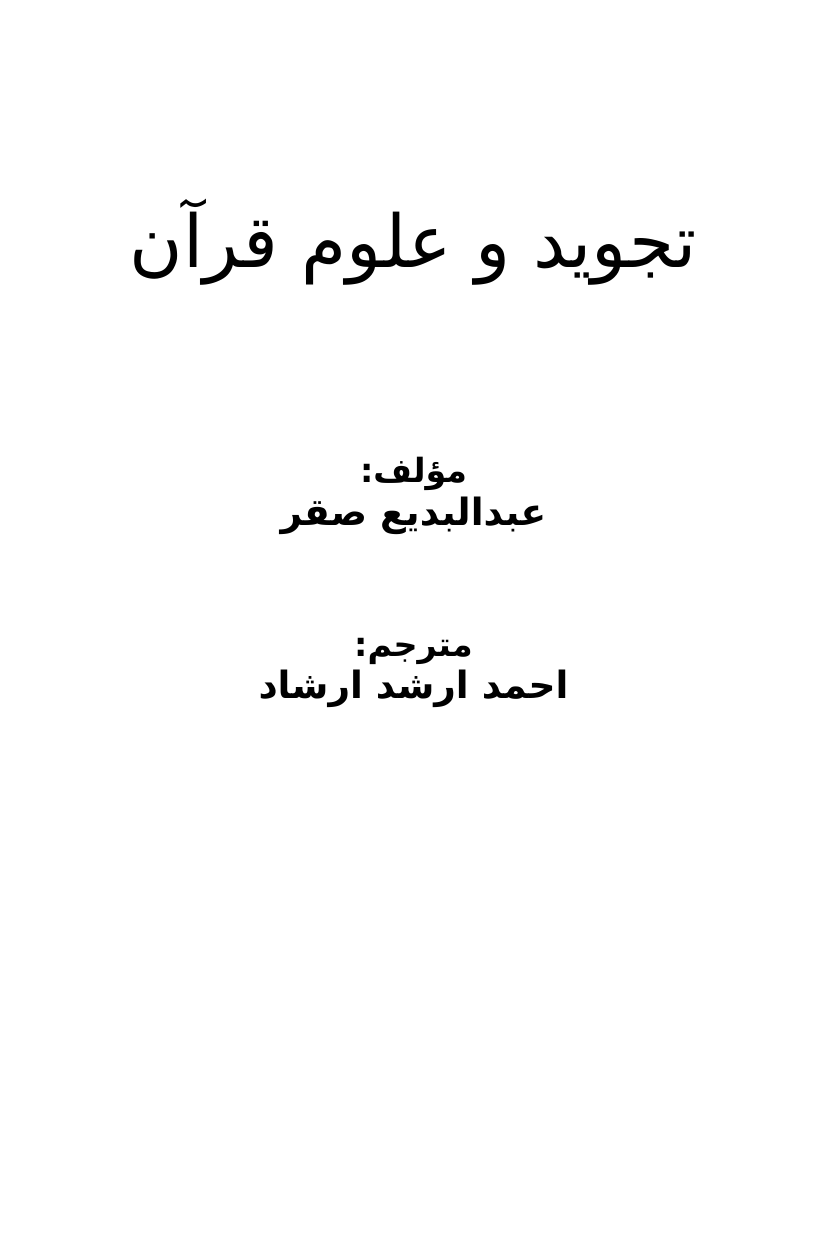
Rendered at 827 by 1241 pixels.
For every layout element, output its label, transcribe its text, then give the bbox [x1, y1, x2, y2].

text عبدالبدیع صقر [89, 491, 738, 534]
text تجوید و علوم قرآن [89, 199, 738, 284]
text مترجم: [89, 625, 738, 664]
text احمد ارشد ارشاد [89, 664, 738, 708]
text مؤلف: [89, 452, 738, 491]
